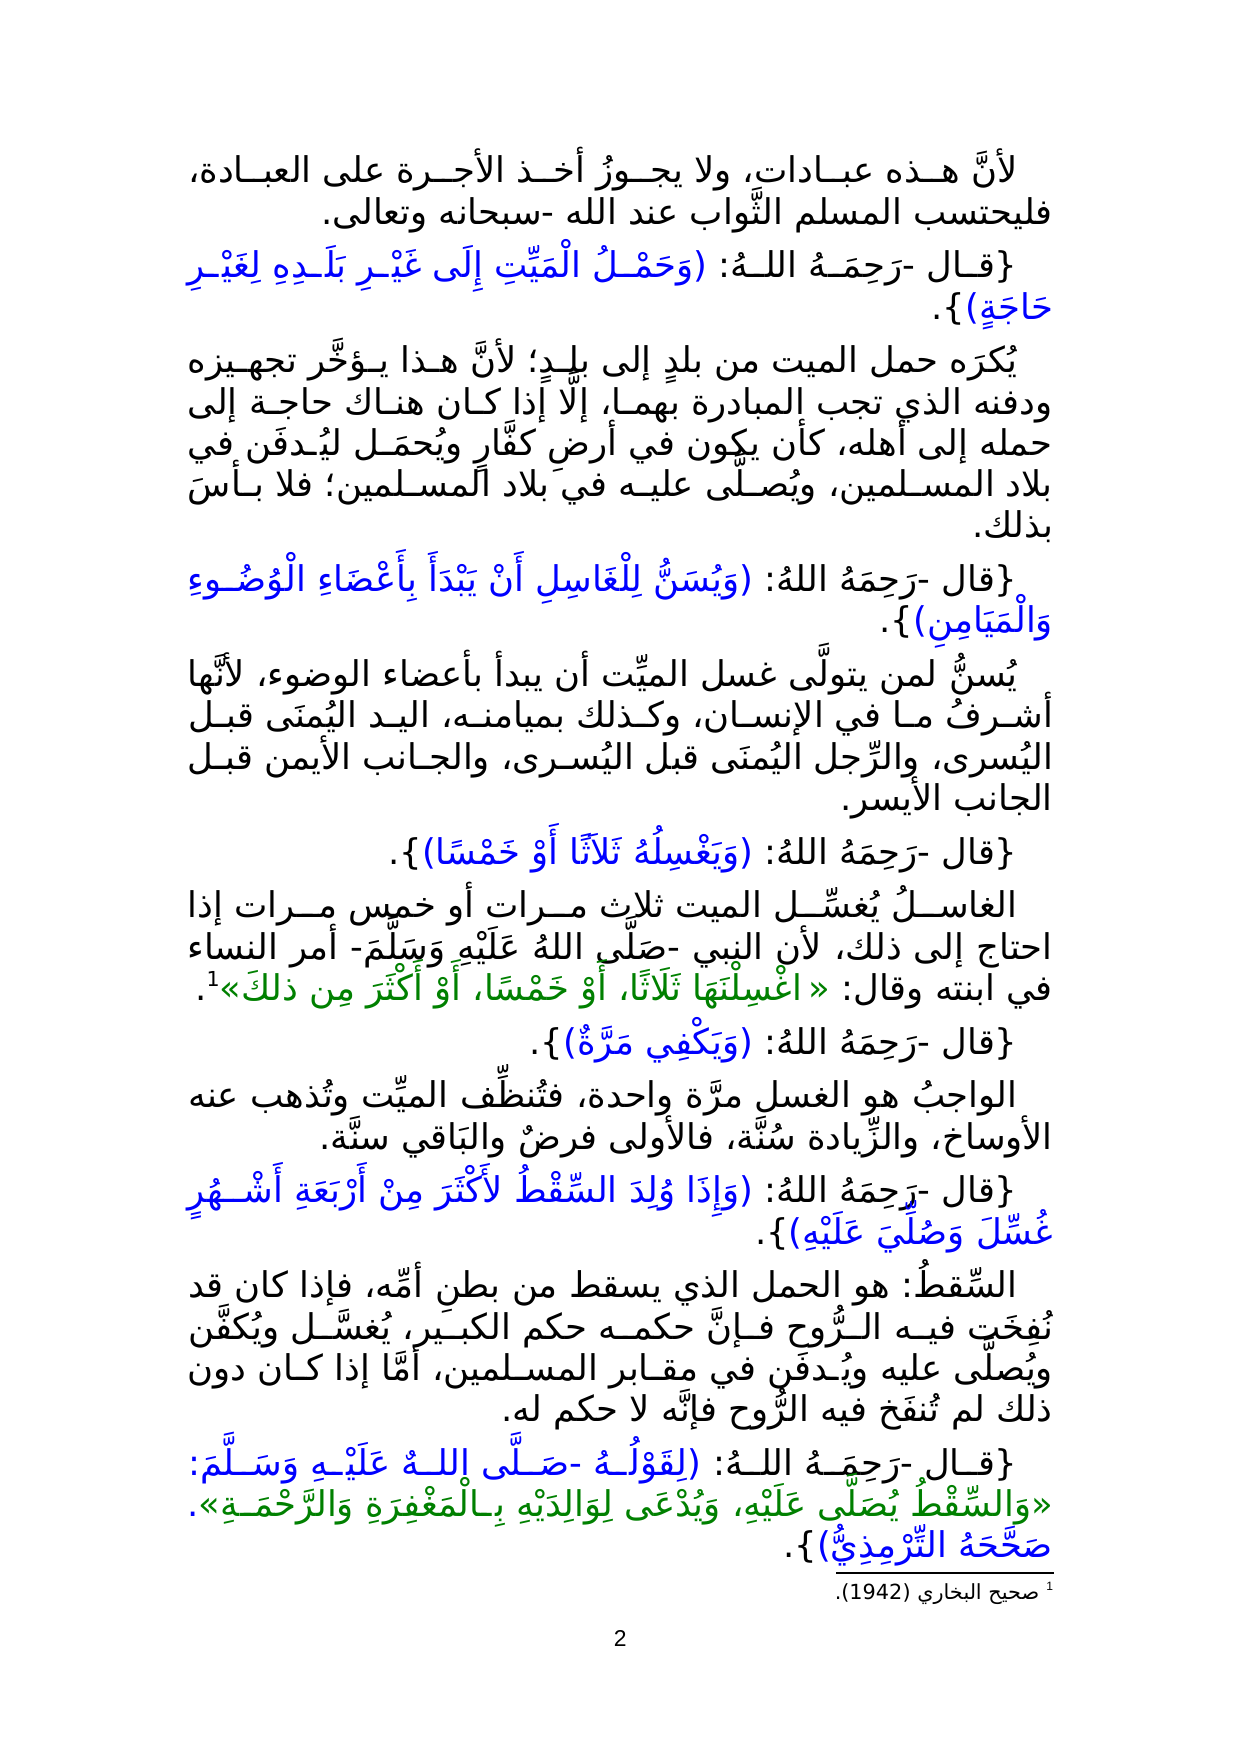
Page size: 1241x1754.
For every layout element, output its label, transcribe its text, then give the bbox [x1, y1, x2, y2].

text يُسنُّ لمن يتولَّى غسل الميِّت أن يبدأ بأعضاء الوضوء، لأنَّها أشرفُ ما في الإنسان، وكذلك بميامنه، اليد اليُمنَى قبل اليُسرى، والرِّجل اليُمنَى قبل اليُسرى، والجانب الأيمن قبل الجانب الأيسر. [187, 654, 1053, 819]
text {قال -رَحِمَهُ اللهُ: (وَيَكْفِي مَرَّةٌ)}. [187, 1021, 1053, 1062]
text {قال -رَحِمَهُ اللهُ: (وَإِذَا وُلِدَ السِّقْطُ لأَكْثَرَ مِنْ أَرْبَعَةِ أَشْهُرٍ غُسِّلَ وَصُلِّيَ عَلَيْهِ)}. [187, 1170, 1053, 1252]
text {قال -رَحِمَهُ اللهُ: (لِقَوْلُهُ -صَلَّى اللهٌ عَلَيْهِ وَسَلَّمَ: «وَالسِّقْطُ يُصَلَّى عَلَيْهِ، وَيُدْعَى لِوَالِدَيْهِ بِالْمَغْفِرَةِ وَالرَّحْمَةِ». صَحَّحَهُ التِّرْمِذِيُّ)}. [187, 1442, 1053, 1566]
text {قال -رَحِمَهُ اللهُ: (وَيَغْسِلُهُ ثَلاَثًا أَوْ خَمْسًا)}. [187, 831, 1053, 872]
text الغاسلُ يُغسِّل الميت ثلاث مرات أو خمس مرات إذا احتاج إلى ذلك، لأن النبي -صَلَّى اللهُ عَلَيْهِ وَسَلَّمَ- أمر النساء في ابنته وقال: « اغْسِلْنَهَا ثَلَاثًا، أَوْ خَمْسًا، أَوْ أَكْثَرَ مِن ذلكَ». [187, 885, 1053, 1009]
text لأنَّ هذه عبادات، ولا يجوزُ أخذ الأجرة على العبادة، فليحتسب المسلم الثَّواب عند الله -سبحانه وتعالى. [187, 150, 1053, 232]
text السِّقطُ: هو الحمل الذي يسقط من بطنِ أمِّه، فإذا كان قد نُفِخَت فيه الرُّوح فإنَّ حكمه حكم الكبير، يُغسَّل ويُكفَّن ويُصلَّى عليه ويُدفَن في مقابر المسلمين، أمَّا إذا كان دون ذلك لم تُنفَخ فيه الرُّوح فإنَّه لا حكم له. [187, 1265, 1053, 1430]
text الواجبُ هو الغسل مرَّة واحدة، فتُنظِّف الميِّت وتُذهب عنه الأوساخ، والزِّيادة سُنَّة، فالأولى فرضٌ والبَاقي سنَّة. [187, 1075, 1053, 1157]
text {قال -رَحِمَهُ اللهُ: (وَيُسَنُّ لِلْغَاسِلِ أَنْ يَبْدَأَ بِأَعْضَاءِ الْوُضُوءِ وَالْمَيَامِنِ)}. [187, 559, 1053, 641]
text يُكرَه حمل الميت من بلدٍ إلى بلدٍ؛ لأنَّ هذا يؤخَّر تجهيزه ودفنه الذي تجب المبادرة بهما، إلَّا إذا كان هناك حاجة إلى حمله إلى أهله، كأن يكون في أرضِ كفَّارٍ ويُحمَل ليُدفَن في بلاد المسلمين، ويُصلَّى عليه في بلاد المسلمين؛ فلا بأسَ بذلك. [187, 340, 1053, 546]
text {قال -رَحِمَهُ اللهُ: (وَحَمْلُ الْمَيِّتِ إِلَى غَيْرِ بَلَدِهِ لِغَيْرِ حَاجَةٍ)}. [187, 245, 1053, 327]
